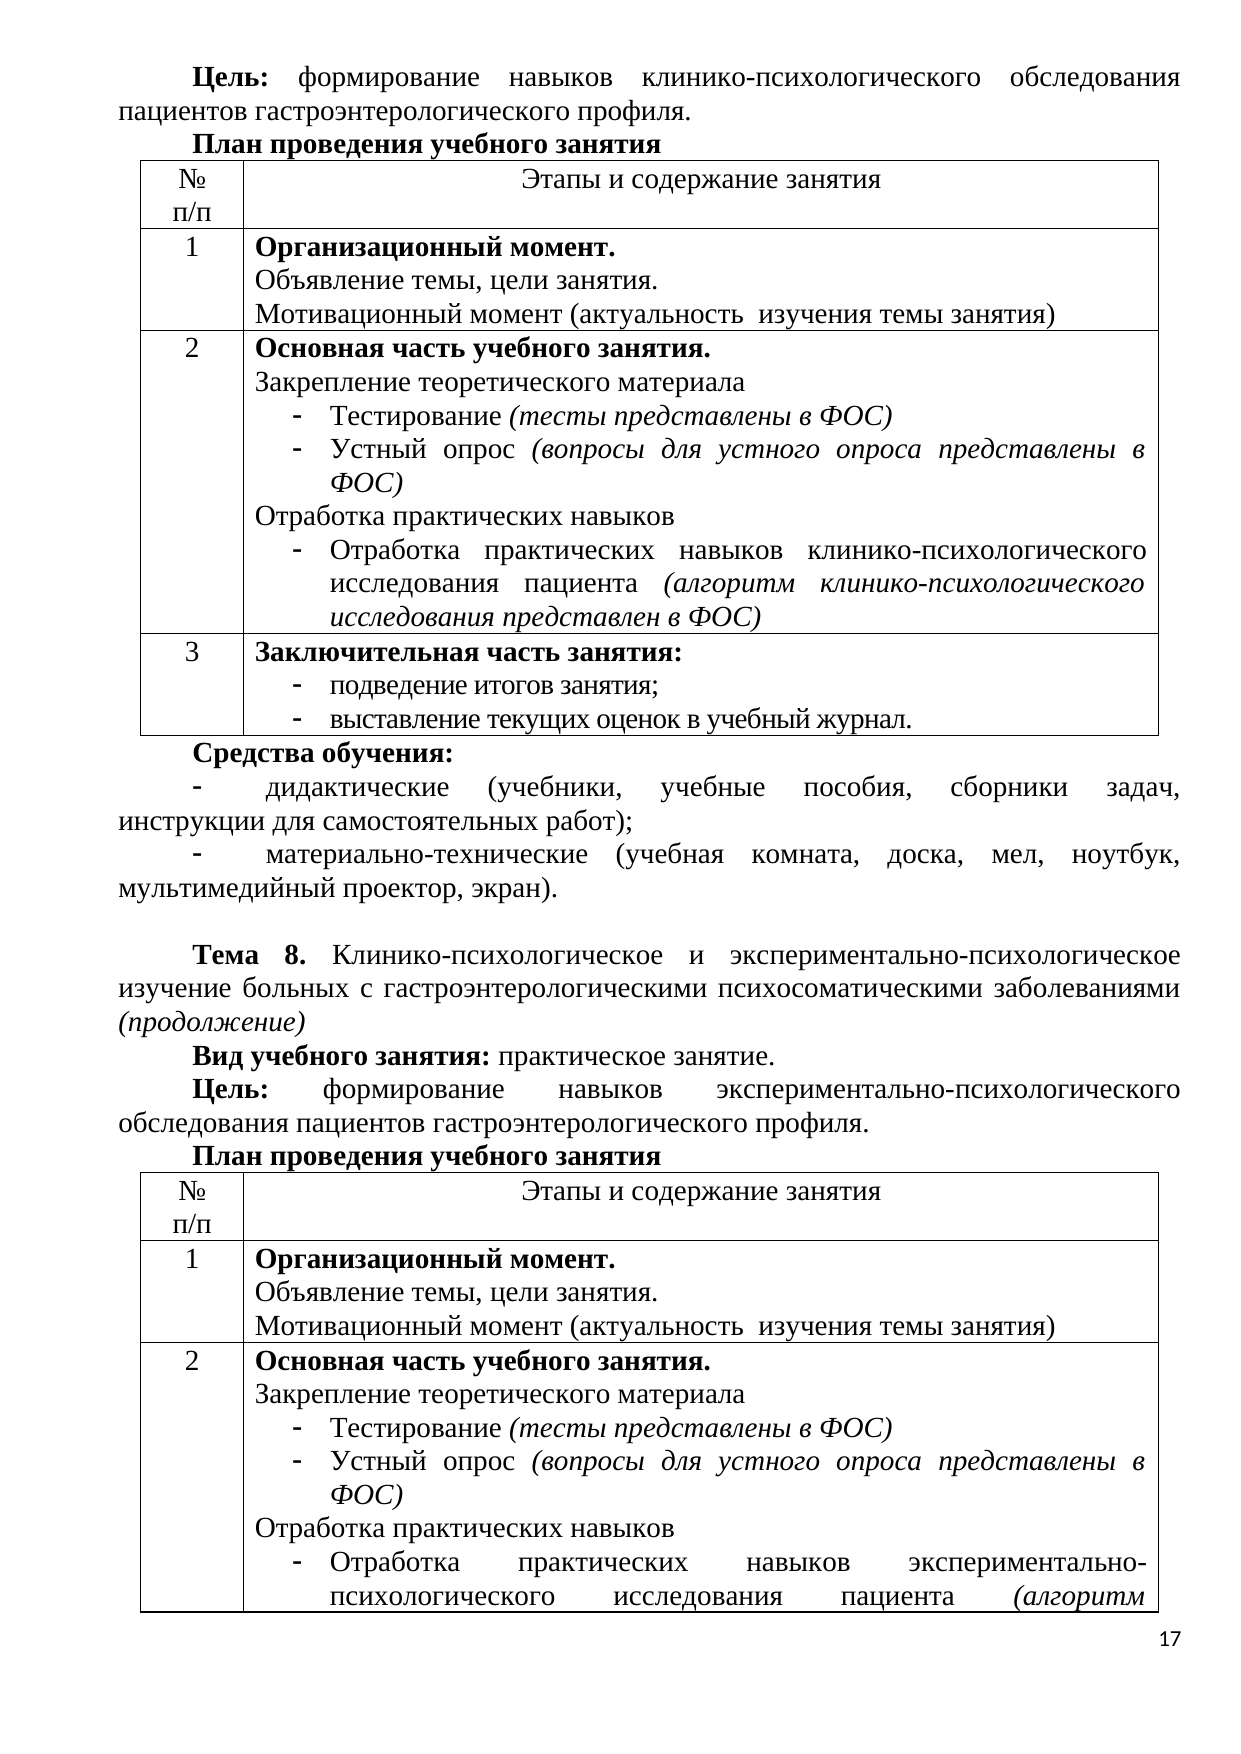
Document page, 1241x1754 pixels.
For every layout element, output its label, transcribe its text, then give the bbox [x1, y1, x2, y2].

text Цель: формирование навыков клинико-психологического обследования пациентов гастроэнтерологического профиля. [118, 59, 1181, 126]
list материально-технические (учебная комната, доска, мел, ноутбук, мультимедийный проектор, экран). [118, 836, 1181, 903]
text Средства обучения: [118, 736, 1181, 769]
table_header Этапы и содержание занятия [244, 161, 1158, 228]
table_cell 1 [141, 229, 243, 329]
text План проведения учебного занятия [118, 1138, 1181, 1172]
table_cell Заключительная часть занятия: подведение итогов занятия; выставление текущих оценок в учебный журнал. [244, 634, 1158, 734]
text План проведения учебного занятия [118, 126, 1181, 160]
table_cell Организационный момент. Объявление темы, цели занятия. Мотивационный момент (актуальность изучения темы занятия) [244, 229, 1158, 329]
text Цель: формирование навыков экспериментально-психологического обследования пациентов гастроэнтерологического профиля. [118, 1071, 1181, 1138]
table_cell Основная часть учебного занятия. Закрепление теоретического материала Тестирование (тесты представлены в ФОС) Устный опрос (вопросы для устного опроса представлены в ФОС) Отработка практических навыков Отработка практических навыков клинико-психологического исследования пациента (алгоритм клинико-психологического исследования представлен в ФОС) [244, 331, 1158, 633]
text Вид учебного занятия: практическое занятие. [118, 1038, 1181, 1071]
table_cell 2 [141, 1343, 243, 1611]
table_cell Организационный момент. Объявление темы, цели занятия. Мотивационный момент (актуальность изучения темы занятия) [244, 1241, 1158, 1342]
list дидактические (учебники, учебные пособия, сборники задач, инструкции для самостоятельных работ); [118, 769, 1181, 836]
table_header № п/п [141, 161, 243, 228]
table_cell 2 [141, 331, 243, 633]
table_cell 1 [141, 1241, 243, 1342]
table_cell 3 [141, 634, 243, 734]
text Тема 8. Клинико-психологическое и экспериментально-психологическое изучение больных с гастроэнтерологическими психосоматическими заболеваниями (продолжение) [118, 937, 1181, 1038]
table_header № п/п [141, 1173, 243, 1240]
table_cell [244, 1343, 1158, 1611]
table_header Этапы и содержание занятия [244, 1173, 1158, 1240]
